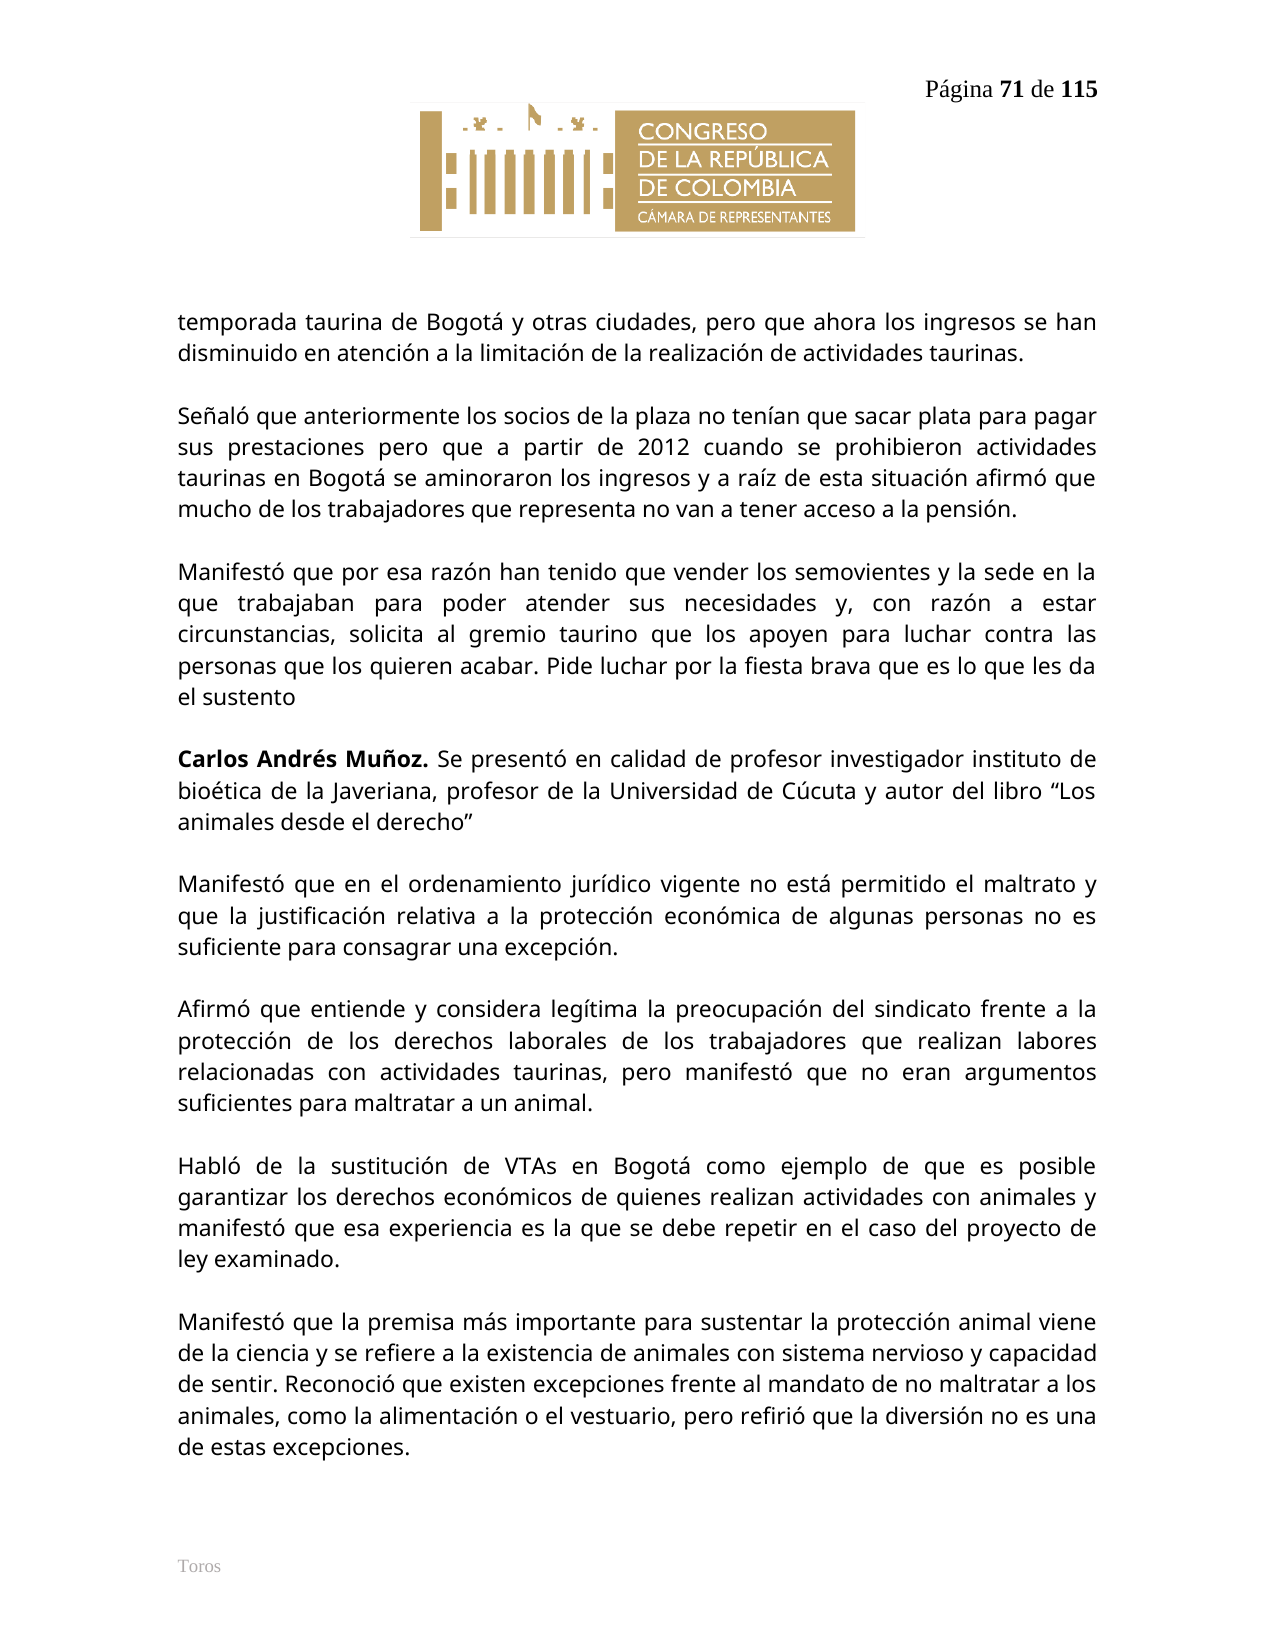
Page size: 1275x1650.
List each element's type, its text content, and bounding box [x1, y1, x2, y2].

text Habló de la sustitución de VTAs en Bogotá como ejemplo de que es posible garantizar los derechos económicos de quienes realizan actividades con animales y manifestó que esa experiencia es la que se debe repetir en el caso del proyecto de ley examinado. [177, 1149, 1098, 1274]
picture [410, 102, 866, 238]
text Manifestó que la premisa más importante para sustentar la protección animal viene de la ciencia y se refiere a la existencia de animales con sistema nervioso y capacidad de sentir. Reconoció que existen excepciones frente al mandato de no maltratar a los animales, como la alimentación o el vestuario, pero refirió que la diversión no es una de estas excepciones. [177, 1306, 1098, 1462]
text Señaló que anteriormente los socios de la plaza no tenían que sacar plata para pagar sus prestaciones pero que a partir de 2012 cuando se prohibieron actividades taurinas en Bogotá se aminoraron los ingresos y a raíz de esta situación afirmó que mucho de los trabajadores que representa no van a tener acceso a la pensión. [177, 399, 1098, 524]
text Manifestó que por esa razón han tenido que vender los semovientes y la sede en la que trabajaban para poder atender sus necesidades y, con razón a estar circunstancias, solicita al gremio taurino que los apoyen para luchar contra las personas que los quieren acabar. Pide luchar por la fiesta brava que es lo que les da el sustento [177, 556, 1098, 712]
text Carlos Andrés Muñoz. Se presentó en calidad de profesor investigador instituto de bioética de la Javeriana, profesor de la Universidad de Cúcuta y autor del libro “Los animales desde el derecho” [177, 743, 1098, 837]
text Manifestó que en el ordenamiento jurídico vigente no está permitido el maltrato y que la justificación relativa a la protección económica de algunas personas no es suficiente para consagrar una excepción. [177, 868, 1098, 962]
text Afirmó que entiende y considera legítima la preocupación del sindicato frente a la protección de los derechos laborales de los trabajadores que realizan labores relacionadas con actividades taurinas, pero manifestó que no eran argumentos suficientes para maltratar a un animal. [177, 993, 1098, 1118]
